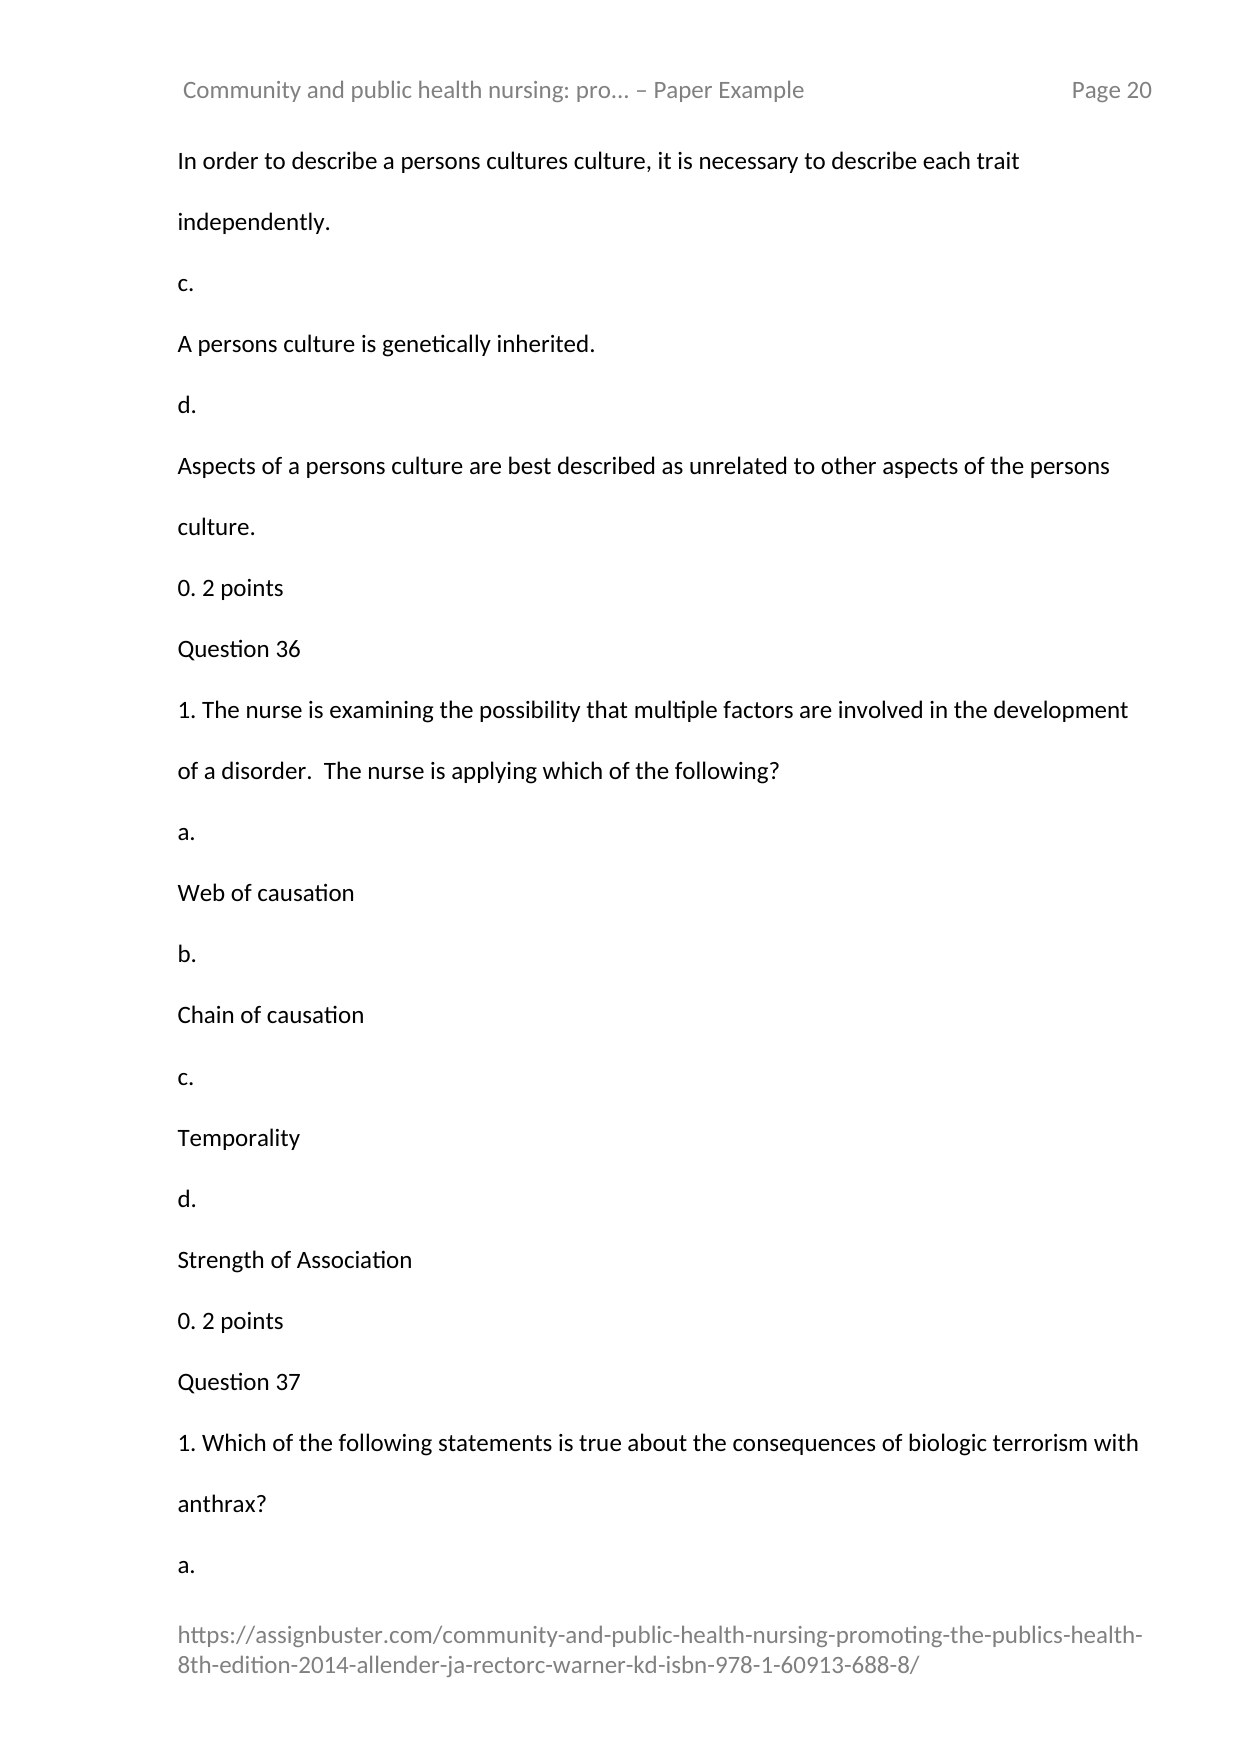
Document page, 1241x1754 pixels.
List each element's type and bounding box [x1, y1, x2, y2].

text [177, 145, 1152, 1579]
